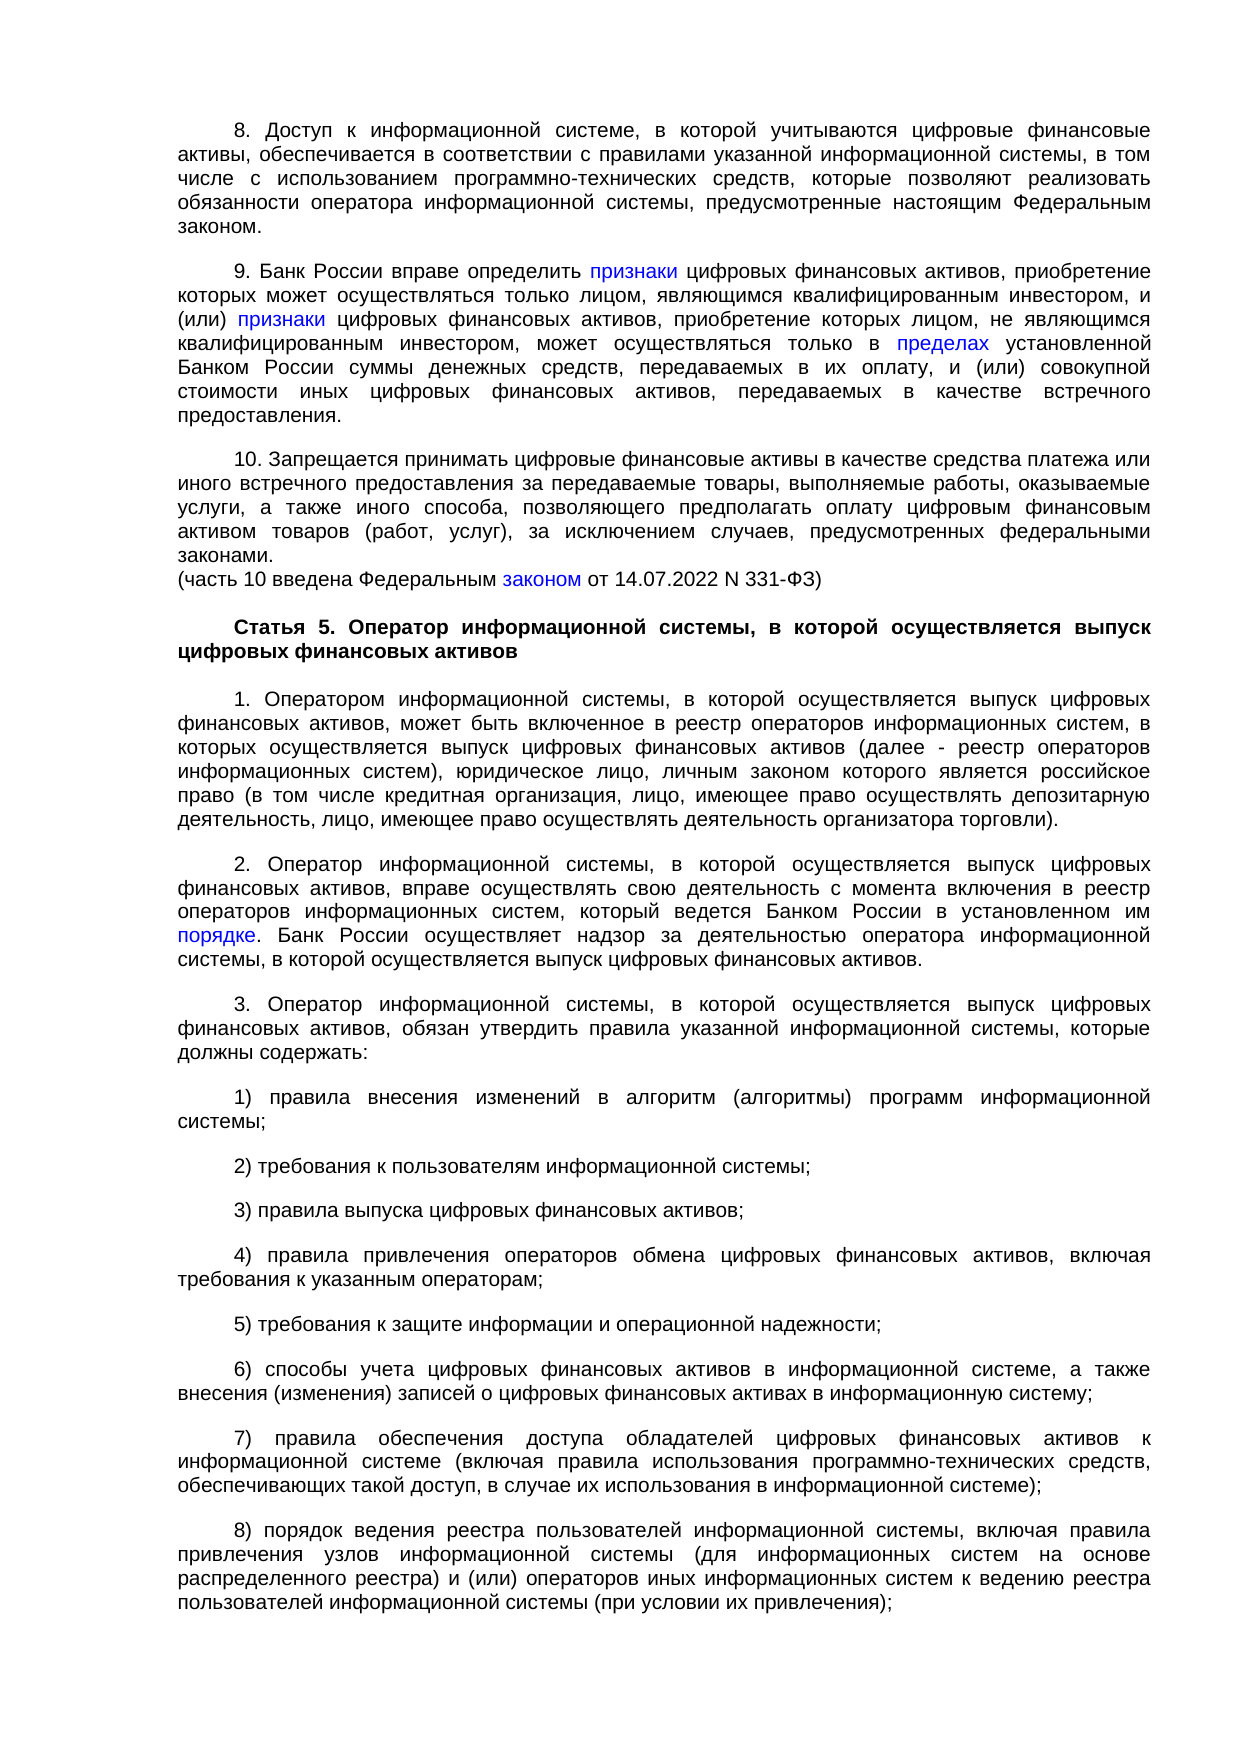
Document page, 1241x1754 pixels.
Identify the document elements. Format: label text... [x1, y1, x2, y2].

text 5) требования к защите информации и операционной надежности; [177, 1312, 1152, 1336]
text (часть 10 введена Федеральным законом от 14.07.2022 N 331-ФЗ) [177, 567, 1152, 591]
text 10. Запрещается принимать цифровые финансовые активы в качестве средства платежа или иного встречного предоставления за передаваемые товары, выполняемые работы, оказываемые услуги, а также иного способа, позволяющего предполагать оплату цифровым финансовым активом товаров (работ, услуг), за исключением случаев, предусмотренных федеральными законами. [177, 447, 1152, 567]
text 9. Банк России вправе определить признаки цифровых финансовых активов, приобретение которых может осуществляться только лицом, являющимся квалифицированным инвестором, и (или) признаки цифровых финансовых активов, приобретение которых лицом, не являющимся квалифицированным инвестором, может осуществляться только в пределах установленной Банком России суммы денежных средств, передаваемых в их оплату, и (или) совокупной стоимости иных цифровых финансовых активов, передаваемых в качестве встречного предоставления. [177, 259, 1152, 426]
text 1) правила внесения изменений в алгоритм (алгоритмы) программ информационной системы; [177, 1085, 1152, 1133]
text 8. Доступ к информационной системе, в которой учитываются цифровые финансовые активы, обеспечивается в соответствии с правилами указанной информационной системы, в том числе с использованием программно-технических средств, которые позволяют реализовать обязанности оператора информационной системы, предусмотренные настоящим Федеральным законом. [177, 118, 1152, 238]
text 1. Оператором информационной системы, в которой осуществляется выпуск цифровых финансовых активов, может быть включенное в реестр операторов информационных систем, в которых осуществляется выпуск цифровых финансовых активов (далее - реестр операторов информационных систем), юридическое лицо, личным законом которого является российское право (в том числе кредитная организация, лицо, имеющее право осуществлять депозитарную деятельность, лицо, имеющее право осуществлять деятельность организатора торговли). [177, 687, 1152, 831]
text 3. Оператор информационной системы, в которой осуществляется выпуск цифровых финансовых активов, обязан утвердить правила указанной информационной системы, которые должны содержать: [177, 992, 1152, 1064]
text 8) порядок ведения реестра пользователей информационной системы, включая правила привлечения узлов информационной системы (для информационных систем на основе распределенного реестра) и (или) операторов иных информационных систем к ведению реестра пользователей информационной системы (при условии их привлечения); [177, 1518, 1152, 1614]
text 4) правила привлечения операторов обмена цифровых финансовых активов, включая требования к указанным операторам; [177, 1243, 1152, 1291]
text 3) правила выпуска цифровых финансовых активов; [177, 1198, 1152, 1222]
text 6) способы учета цифровых финансовых активов в информационной системе, а также внесения (изменения) записей о цифровых финансовых активах в информационную систему; [177, 1357, 1152, 1404]
title Статья 5. Оператор информационной системы, в которой осуществляется выпуск цифровых финансовых активов [177, 615, 1152, 663]
text 2. Оператор информационной системы, в которой осуществляется выпуск цифровых финансовых активов, вправе осуществлять свою деятельность с момента включения в реестр операторов информационных систем, который ведется Банком России в установленном им порядке. Банк России осуществляет надзор за деятельностью оператора информационной системы, в которой осуществляется выпуск цифровых финансовых активов. [177, 851, 1152, 971]
text 2) требования к пользователям информационной системы; [177, 1153, 1152, 1177]
text 7) правила обеспечения доступа обладателей цифровых финансовых активов к информационной системе (включая правила использования программно-технических средств, обеспечивающих такой доступ, в случае их использования в информационной системе); [177, 1425, 1152, 1497]
